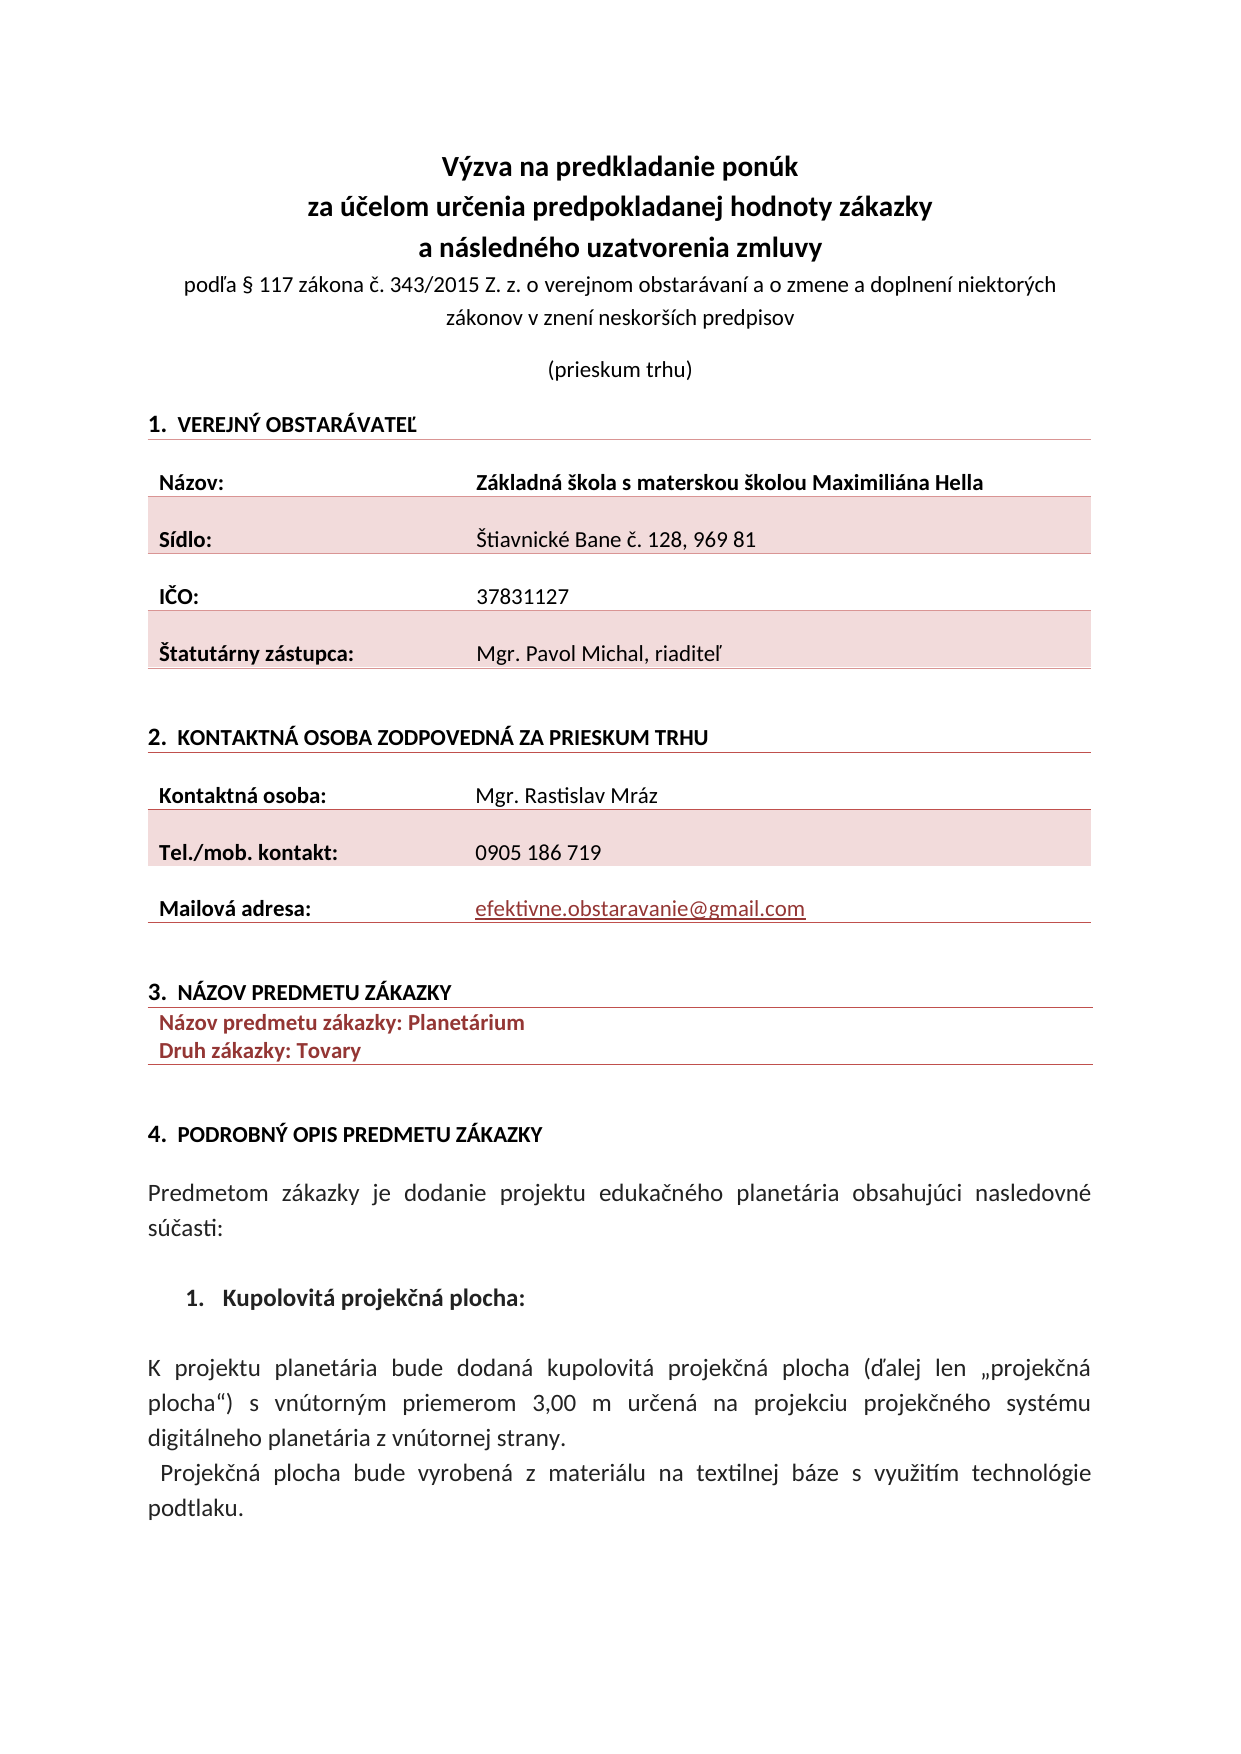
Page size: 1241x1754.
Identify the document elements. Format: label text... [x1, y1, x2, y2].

text podľa § 117 zákona č. 343/2015 Z. z. o verejnom obstarávaní a o zmene a doplnení niektorých zákonov v znení neskorších predpisov [148, 270, 1093, 331]
table_cell Štiavnické Bane č. 128, 969 81 [465, 497, 1091, 553]
table_header Názov predmetu zákazky: Planetárium Druh zákazky: Tovary [361, 1008, 1093, 1064]
text za účelom určenia predpokladanej hodnoty zákazky [148, 188, 1093, 224]
text (prieskum trhu) [148, 356, 1093, 384]
table_cell Mailová adresa: [148, 866, 464, 922]
text Projekčná plocha bude vyrobená z materiálu na textilnej báze s využitím technológie podtlaku. [148, 1457, 1093, 1523]
table_cell IČO: [148, 554, 465, 610]
table_cell Mgr. Pavol Michal, riaditeľ [465, 611, 1091, 667]
table_header Kontaktná osoba: [148, 753, 464, 809]
table_cell Štatutárny zástupca: [148, 611, 465, 667]
list Kupolovitá projekčná plocha: [185, 1282, 1093, 1313]
text a následného uzatvorenia zmluvy [148, 229, 1093, 265]
list Verejný obstarávateľ [148, 409, 1093, 439]
table_header Mgr. Rastislav Mráz [464, 753, 1091, 809]
table_cell Sídlo: [148, 497, 465, 553]
list Názov predmetu zákazky [148, 976, 1093, 1007]
table_header Názov: [148, 440, 465, 496]
text K projektu planetária bude dodaná kupolovitá projekčná plocha (ďalej len „projekčná plocha“) s vnútorným priemerom 3,00 m určená na projekciu projekčného systému digitálneho planetária z vnútornej strany. [148, 1352, 1093, 1453]
text Výzva na predkladanie ponúk [148, 148, 1093, 183]
table_cell efektivne.obstaravanie@gmail.com [464, 866, 1091, 922]
list podrobný opis Predmetu zákazky [148, 1118, 1093, 1148]
table_cell 0905 186 719 [464, 810, 1091, 866]
table_cell 37831127 [465, 554, 1091, 610]
list Kontaktná osoba zodpovedná za prieskum trhu [148, 722, 1093, 752]
text Predmetom zákazky je dodanie projektu edukačného planetária obsahujúci nasledovné súčasti: [148, 1177, 1093, 1243]
table_cell Tel./mob. kontakt: [148, 810, 464, 866]
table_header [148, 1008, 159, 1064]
table_header Základná škola s materskou školou Maximiliána Hella [465, 440, 1091, 496]
